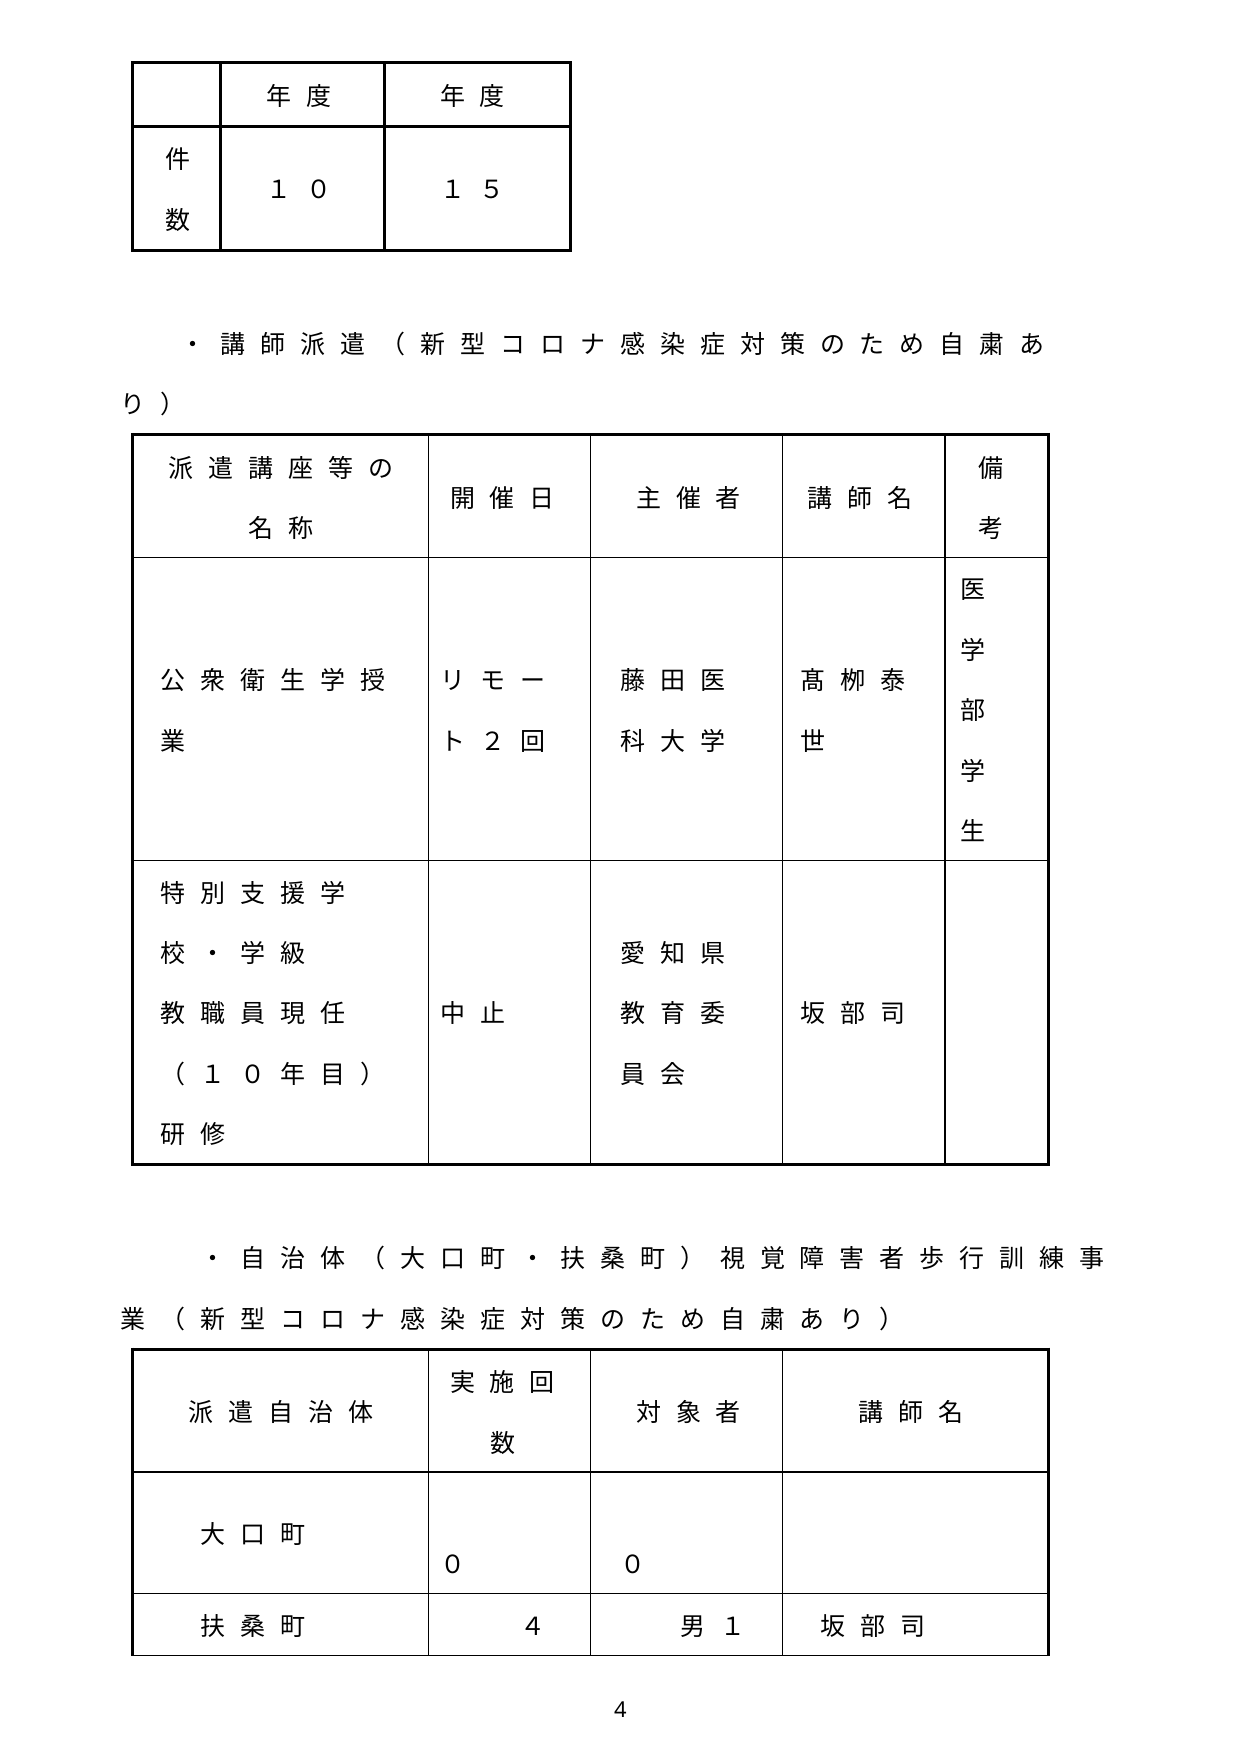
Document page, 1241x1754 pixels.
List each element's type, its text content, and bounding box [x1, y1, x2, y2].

table_cell ４回 [429, 1594, 590, 1655]
table_header 対象者 [591, 1351, 782, 1471]
table_cell ０ [429, 1473, 590, 1593]
table_cell 公衆衛生学授業 [134, 558, 428, 860]
table_cell １０ [222, 128, 383, 248]
table_header 令和２年度 [222, 64, 383, 124]
table_cell [946, 861, 1047, 1163]
table_cell 愛知県 教育委員会 [591, 861, 782, 1163]
table_cell 中止 [429, 861, 590, 1163]
table_cell 扶桑町 [134, 1594, 428, 1655]
table_cell １５ [386, 128, 569, 248]
table_header 主催者 [591, 436, 782, 557]
table_cell 髙栁泰世 [783, 558, 944, 860]
table_header 派遣講座等の名称 [134, 436, 428, 557]
table_cell リモート２回 [429, 558, 590, 860]
text ・講師派遣（新型コロナ感染症対策のため自粛あり） [120, 312, 1120, 433]
table_cell 藤田医科大学 [591, 558, 782, 860]
table_header 派遣自治体 [134, 1351, 428, 1471]
table_cell 件数 [134, 128, 219, 248]
table_cell 男１名 [591, 1594, 782, 1655]
table_cell 医学部学生 [946, 558, 1047, 860]
text ・自治体（大口町・扶桑町）視覚障害者歩行訓練事業（新型コロナ感染症対策のため自粛あり） [120, 1227, 1120, 1347]
table_cell ０ [591, 1473, 782, 1593]
table_cell 坂部司 [783, 1594, 1047, 1655]
table_cell 特別支援学校・学級 教職員現任（１０年目）研修 [134, 861, 428, 1163]
table_cell 坂部司 [783, 861, 944, 1163]
table_header 講師名 [783, 436, 944, 557]
table_header 備考 [946, 436, 1047, 557]
table_header 講師名 [783, 1351, 1047, 1471]
table_header 実施回数 [429, 1351, 590, 1471]
table_cell [783, 1473, 1047, 1593]
table_header 令和１年度 [386, 64, 569, 124]
table_cell 大口町 [134, 1473, 428, 1593]
table_header 開催日 [429, 436, 590, 557]
table_header [134, 64, 219, 124]
